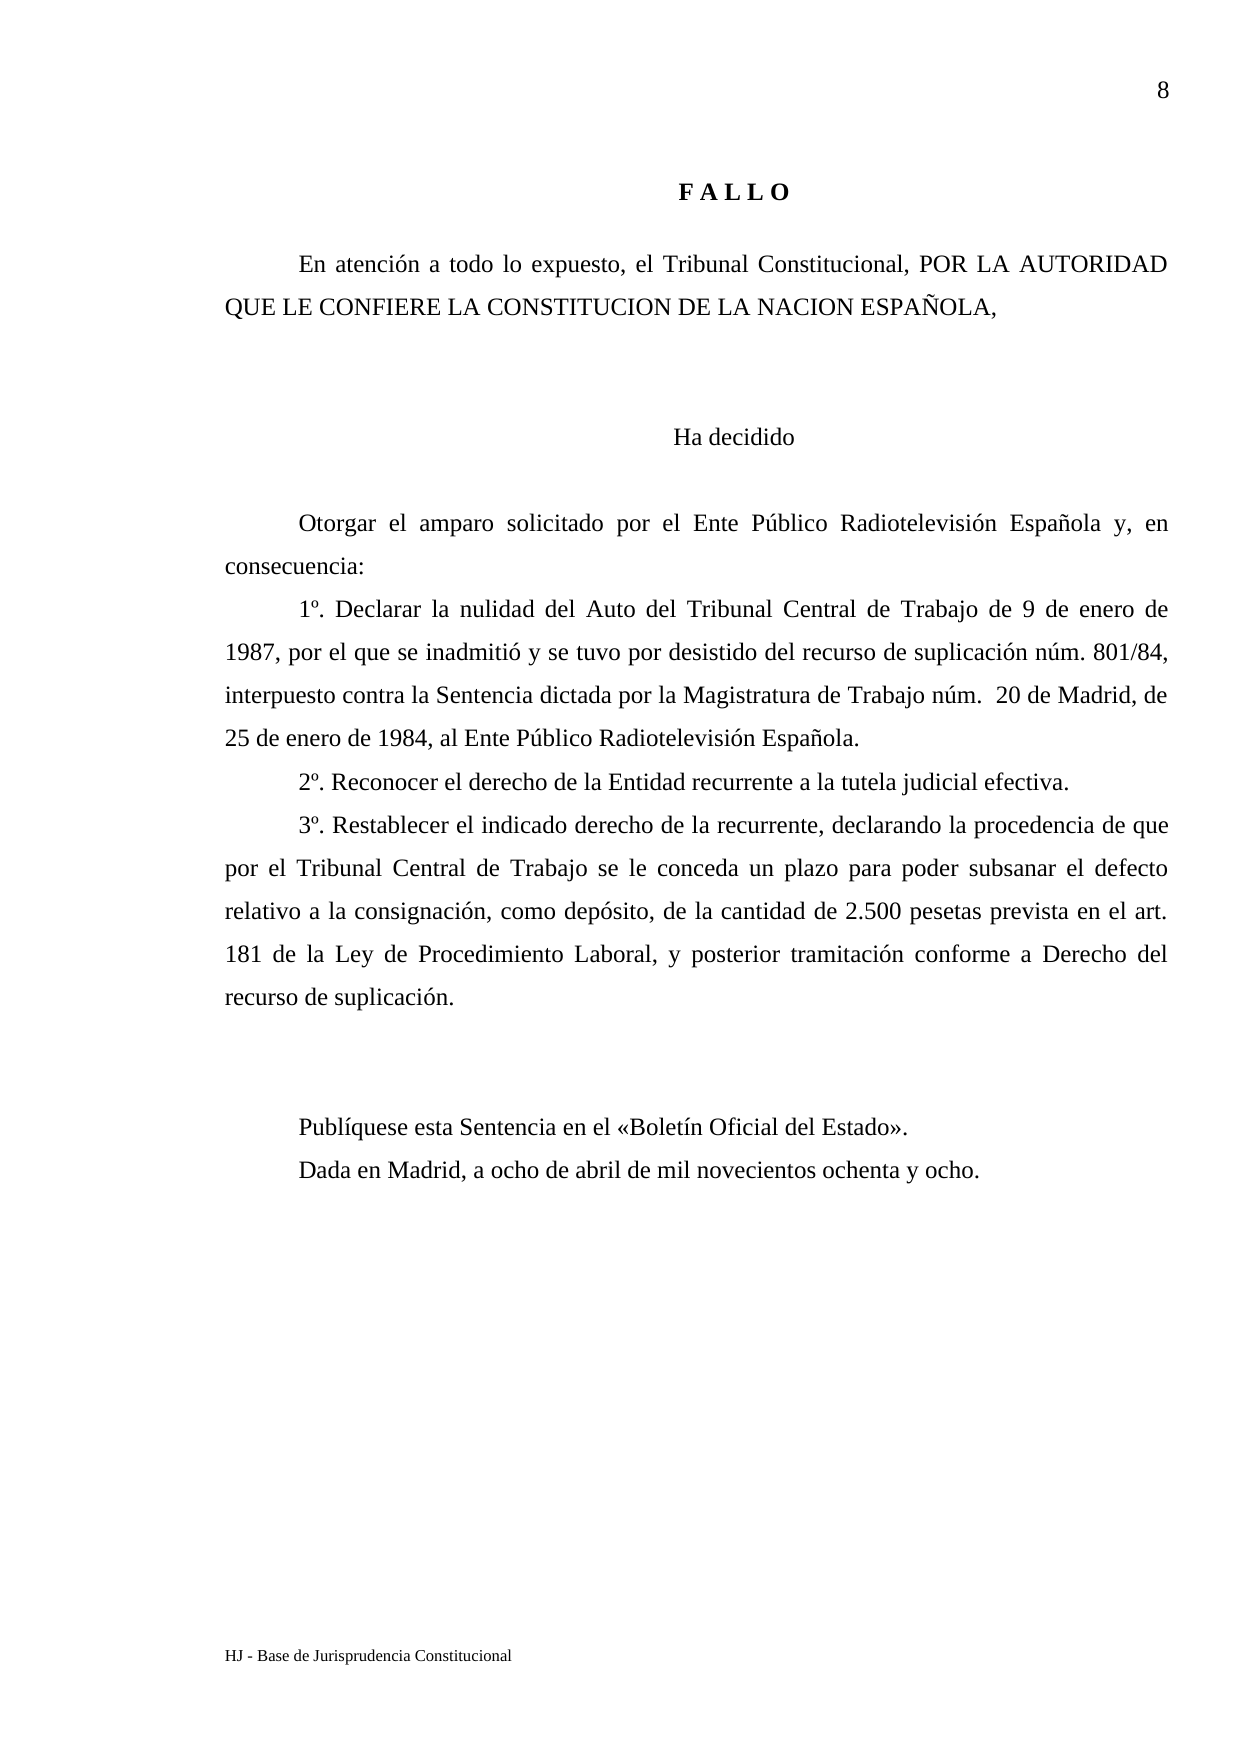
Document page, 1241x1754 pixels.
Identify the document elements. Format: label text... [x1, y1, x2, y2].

text Publíquese esta Sentencia en el «Boletín Oficial del Estado». [224, 1112, 1169, 1140]
text 3º. Restablecer el indicado derecho de la recurrente, declarando la procedencia de que por el Tribunal Central de Trabajo se le conceda un plazo para poder subsanar el defecto relativo a la consignación, como depósito, de la cantidad de 2.500 pesetas prevista en el art. 181 de la Ley de Procedimiento Laboral, y posterior tramitación conforme a Derecho del recurso de suplicación. [224, 810, 1169, 1011]
text 1º. Declarar la nulidad del Auto del Tribunal Central de Trabajo de 9 de enero de 1987, por el que se inadmitió y se tuvo por desistido del recurso de suplicación núm. 801/84, interpuesto contra la Sentencia dictada por la Magistratura de Trabajo núm. 20 de Madrid, de 25 de enero de 1984, al Ente Público Radiotelevisión Española. [224, 594, 1169, 752]
subtitle F A L L O [224, 177, 1169, 206]
text Otorgar el amparo solicitado por el Ente Público Radiotelevisión Española y, en consecuencia: [224, 508, 1169, 580]
text Dada en Madrid, a ocho de abril de mil novecientos ochenta y ocho. [224, 1155, 1169, 1183]
text En atención a todo lo expuesto, el Tribunal Constitucional, POR LA AUTORIDAD QUE LE CONFIERE LA CONSTITUCION DE LA NACION ESPAÑOLA, [224, 249, 1169, 321]
text Ha decidido [224, 422, 1169, 450]
text 2º. Reconocer el derecho de la Entidad recurrente a la tutela judicial efectiva. [224, 767, 1169, 795]
